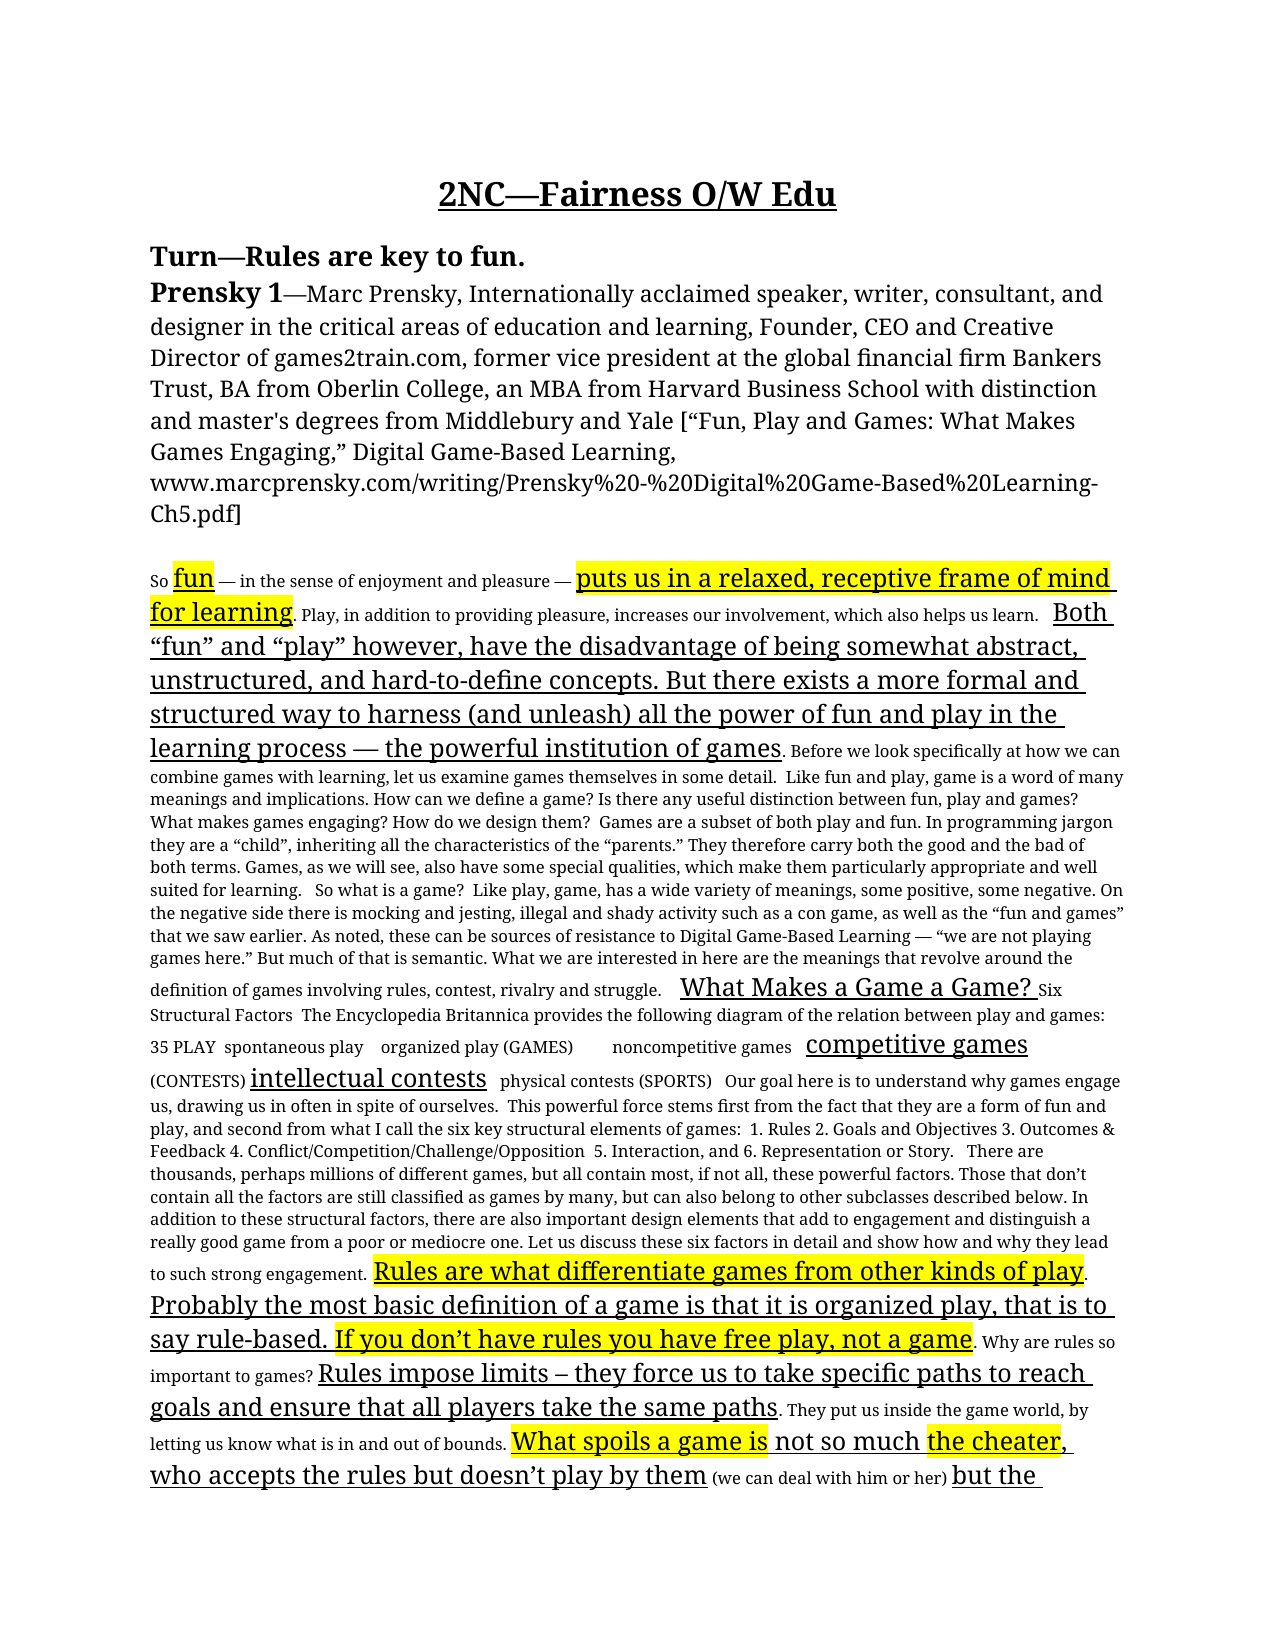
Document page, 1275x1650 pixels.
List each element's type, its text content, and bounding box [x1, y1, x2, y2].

text Prensky 1—Marc Prensky, Internationally acclaimed speaker, writer, consultant, and designer in the critical areas of education and learning, Founder, CEO and Creative Director of games2train.com, former vice president at the global financial firm Bankers Trust, BA from Oberlin College, an MBA from Harvard Business School with distinction and master's degrees from Middlebury and Yale [“Fun, Play and Games: What Makes Games Engaging,” Digital Game-Based Learning, www.marcprensky.com/writing/Prensky%20-%20Digital%20Game-Based%20Learning-Ch5.pdf] [150, 274, 1125, 529]
subtitle Turn—Rules are key to fun. [150, 237, 1125, 274]
subtitle 2NC—Fairness O/W Edu [150, 171, 1125, 216]
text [150, 561, 1125, 1492]
